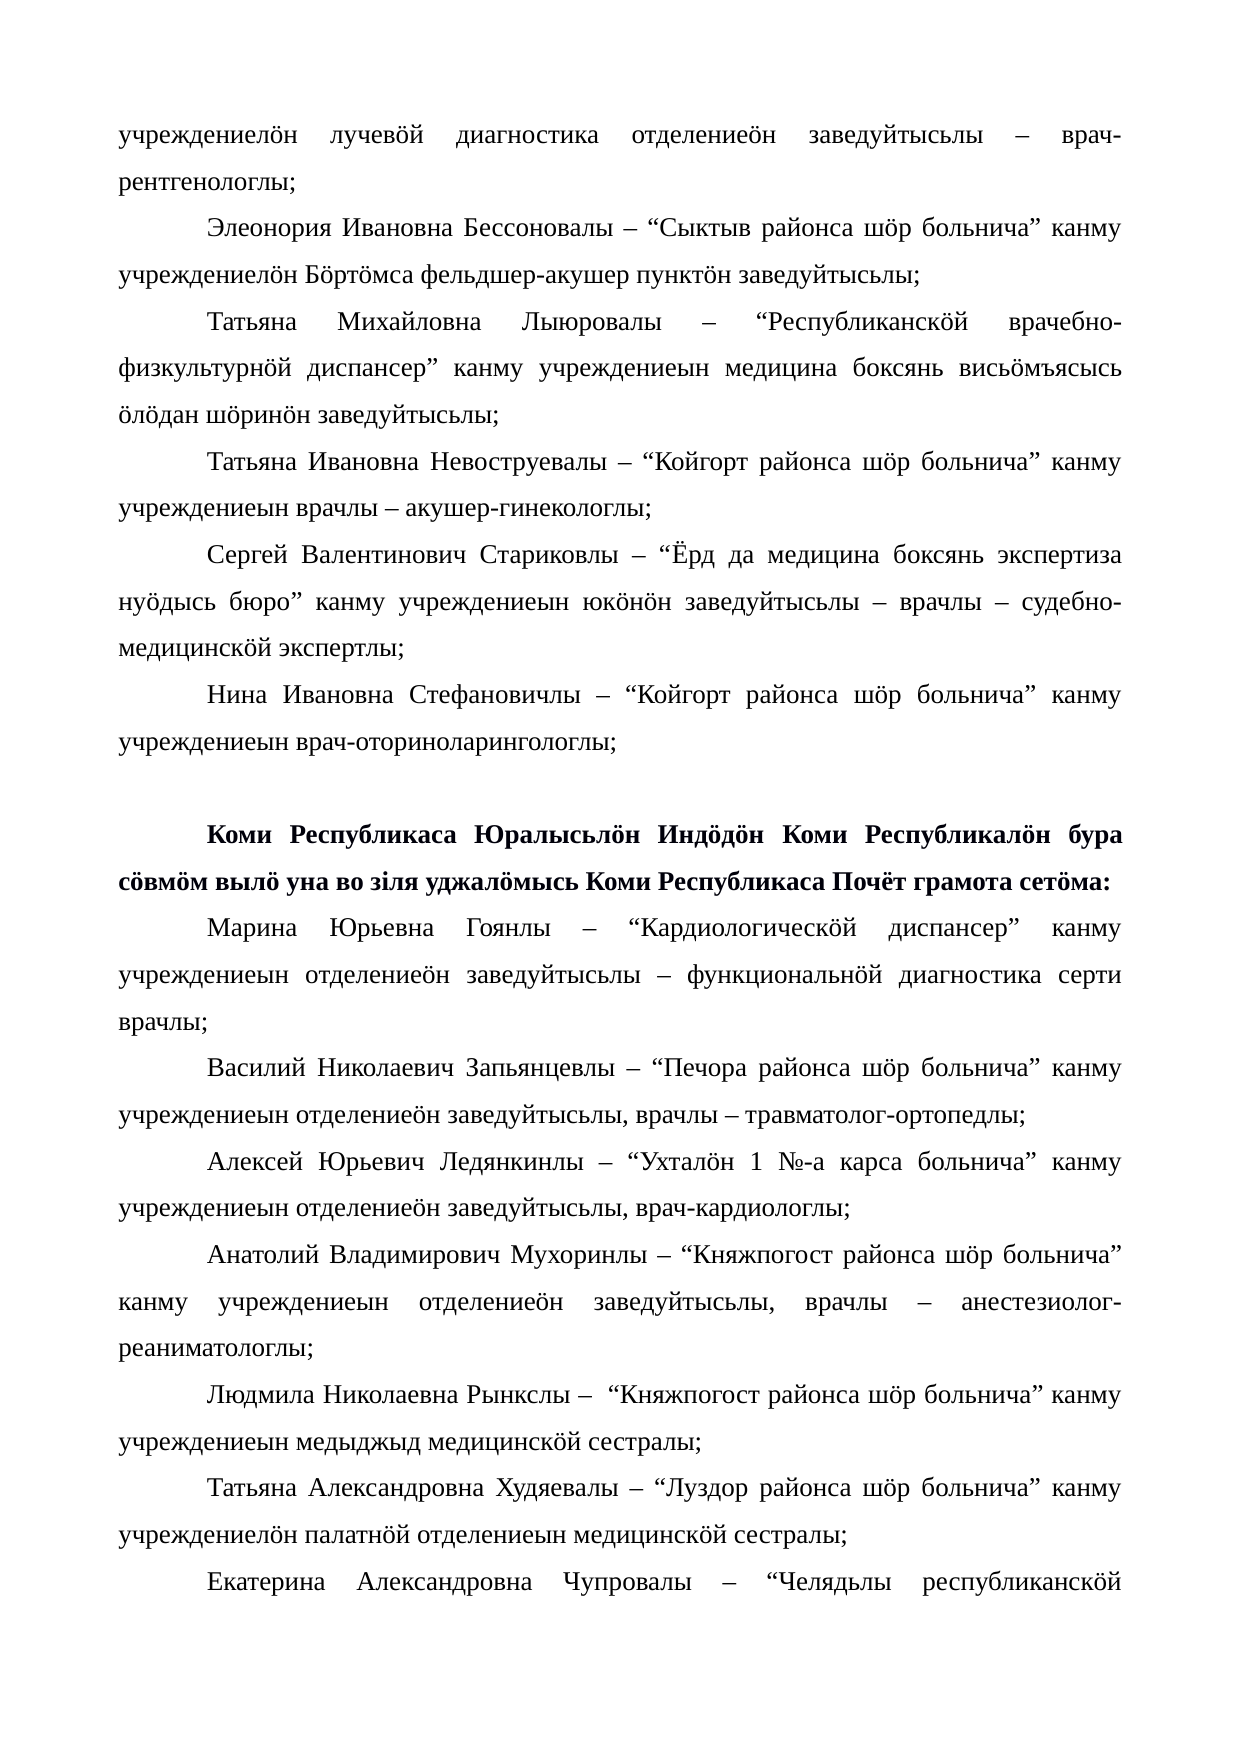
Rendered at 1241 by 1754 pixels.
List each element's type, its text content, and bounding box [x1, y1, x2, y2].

text Анатолий Владимирович Мухоринлы – “Княжпогост районса шӧр больнича” канму учреждениеын отделениеӧн заведуйтысьлы, врачлы – анестезиолог-реаниматологлы; [118, 1238, 1123, 1363]
text Марина Юрьевна Гоянлы – “Кардиологическӧй диспансер” канму учреждениеын отделениеӧн заведуйтысьлы – функциональнӧй диагностика серти врачлы; [118, 911, 1123, 1036]
text Элеонория Ивановна Бессоновалы – “Сыктыв районса шӧр больнича” канму учреждениелӧн Бӧртӧмса фельдшер-акушер пунктӧн заведуйтысьлы; [118, 211, 1123, 289]
text Сергей Валентинович Стариковлы – “Ёрд да медицина боксянь экспертиза нуӧдысь бюро” канму учреждениеын юкӧнӧн заведуйтысьлы – врачлы – судебно-медицинскӧй экспертлы; [118, 538, 1123, 663]
text Людмила Николаевна Рынкслы – “Княжпогост районса шӧр больнича” канму учреждениеын медыджыд медицинскӧй сестралы; [118, 1378, 1123, 1456]
text Алексей Юрьевич Ледянкинлы – “Ухталӧн 1 №-а карса больнича” канму учреждениеын отделениеӧн заведуйтысьлы, врач-кардиологлы; [118, 1145, 1123, 1223]
text Коми Республикаса Юралысьлӧн Индӧдӧн Коми Республикалӧн бура сӧвмӧм вылӧ уна во зіля уджалӧмысь Коми Республикаса Почёт грамота сетӧма: [118, 818, 1123, 896]
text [118, 118, 1123, 196]
text Татьяна Михайловна Лыюровалы – “Республиканскӧй врачебно-физкультурнӧй диспансер” канму учреждениеын медицина боксянь висьӧмъясысь ӧлӧдан шӧринӧн заведуйтысьлы; [118, 305, 1123, 429]
text Татьяна Ивановна Невоструевалы – “Койгорт районса шӧр больнича” канму учреждениеын врачлы – акушер-гинекологлы; [118, 445, 1123, 523]
text Василий Николаевич Запьянцевлы – “Печора районса шӧр больнича” канму учреждениеын отделениеӧн заведуйтысьлы, врачлы – травматолог-ортопедлы; [118, 1051, 1123, 1129]
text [118, 1565, 1123, 1596]
text Татьяна Александровна Худяевалы – “Луздор районса шӧр больнича” канму учреждениелӧн палатнӧй отделениеын медицинскӧй сестралы; [118, 1471, 1123, 1549]
text Нина Ивановна Стефановичлы – “Койгорт районса шӧр больнича” канму учреждениеын врач-оториноларингологлы; [118, 678, 1123, 756]
